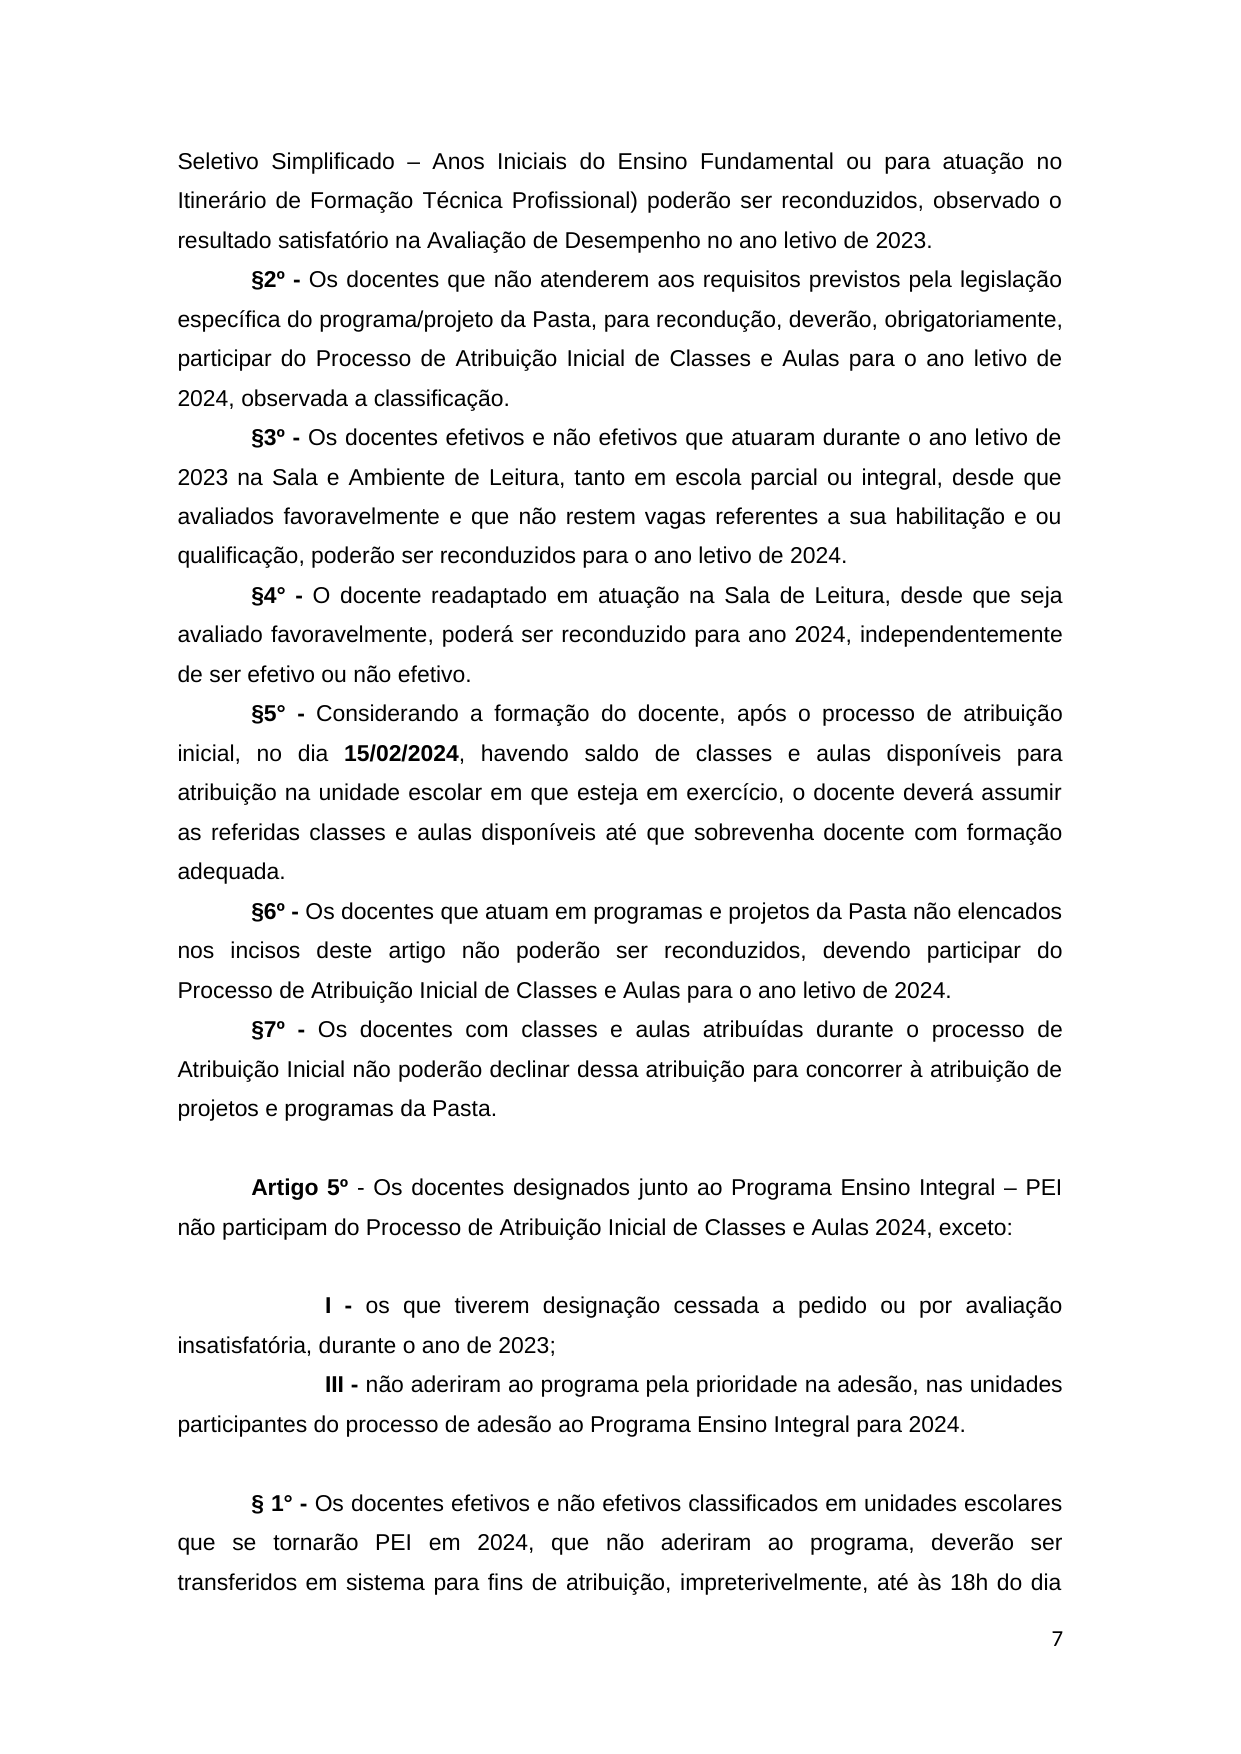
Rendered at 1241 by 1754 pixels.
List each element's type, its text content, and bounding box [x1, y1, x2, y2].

text Artigo 5º - Os docentes designados junto ao Programa Ensino Integral – PEI não participam do Processo de Atribuição Inicial de Classes e Aulas 2024, exceto: [177, 1174, 1063, 1240]
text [177, 148, 1063, 253]
text §6º - Os docentes que atuam em programas e projetos da Pasta não elencados nos incisos deste artigo não poderão ser reconduzidos, devendo participar do Processo de Atribuição Inicial de Classes e Aulas para o ano letivo de 2024. [177, 898, 1063, 1003]
text I - os que tiverem designação cessada a pedido ou por avaliação insatisfatória, durante o ano de 2023; [177, 1292, 1063, 1358]
text §7º - Os docentes com classes e aulas atribuídas durante o processo de Atribuição Inicial não poderão declinar dessa atribuição para concorrer à atribuição de projetos e programas da Pasta. [177, 1016, 1063, 1121]
text §5° - Considerando a formação do docente, após o processo de atribuição inicial, no dia 15/02/2024, havendo saldo de classes e aulas disponíveis para atribuição na unidade escolar em que esteja em exercício, o docente deverá assumir as referidas classes e aulas disponíveis até que sobrevenha docente com formação adequada. [177, 700, 1063, 884]
text §3º - Os docentes efetivos e não efetivos que atuaram durante o ano letivo de 2023 na Sala e Ambiente de Leitura, tanto em escola parcial ou integral, desde que avaliados favoravelmente e que não restem vagas referentes a sua habilitação e ou qualificação, poderão ser reconduzidos para o ano letivo de 2024. [177, 424, 1063, 569]
text III - não aderiram ao programa pela prioridade na adesão, nas unidades participantes do processo de adesão ao Programa Ensino Integral para 2024. [177, 1371, 1063, 1437]
text §4° - O docente readaptado em atuação na Sala de Leitura, desde que seja avaliado favoravelmente, poderá ser reconduzido para ano 2024, independentemente de ser efetivo ou não efetivo. [177, 582, 1063, 687]
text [177, 1490, 1063, 1595]
text §2º - Os docentes que não atenderem aos requisitos previstos pela legislação específica do programa/projeto da Pasta, para recondução, deverão, obrigatoriamente, participar do Processo de Atribuição Inicial de Classes e Aulas para o ano letivo de 2024, observada a classificação. [177, 266, 1063, 411]
